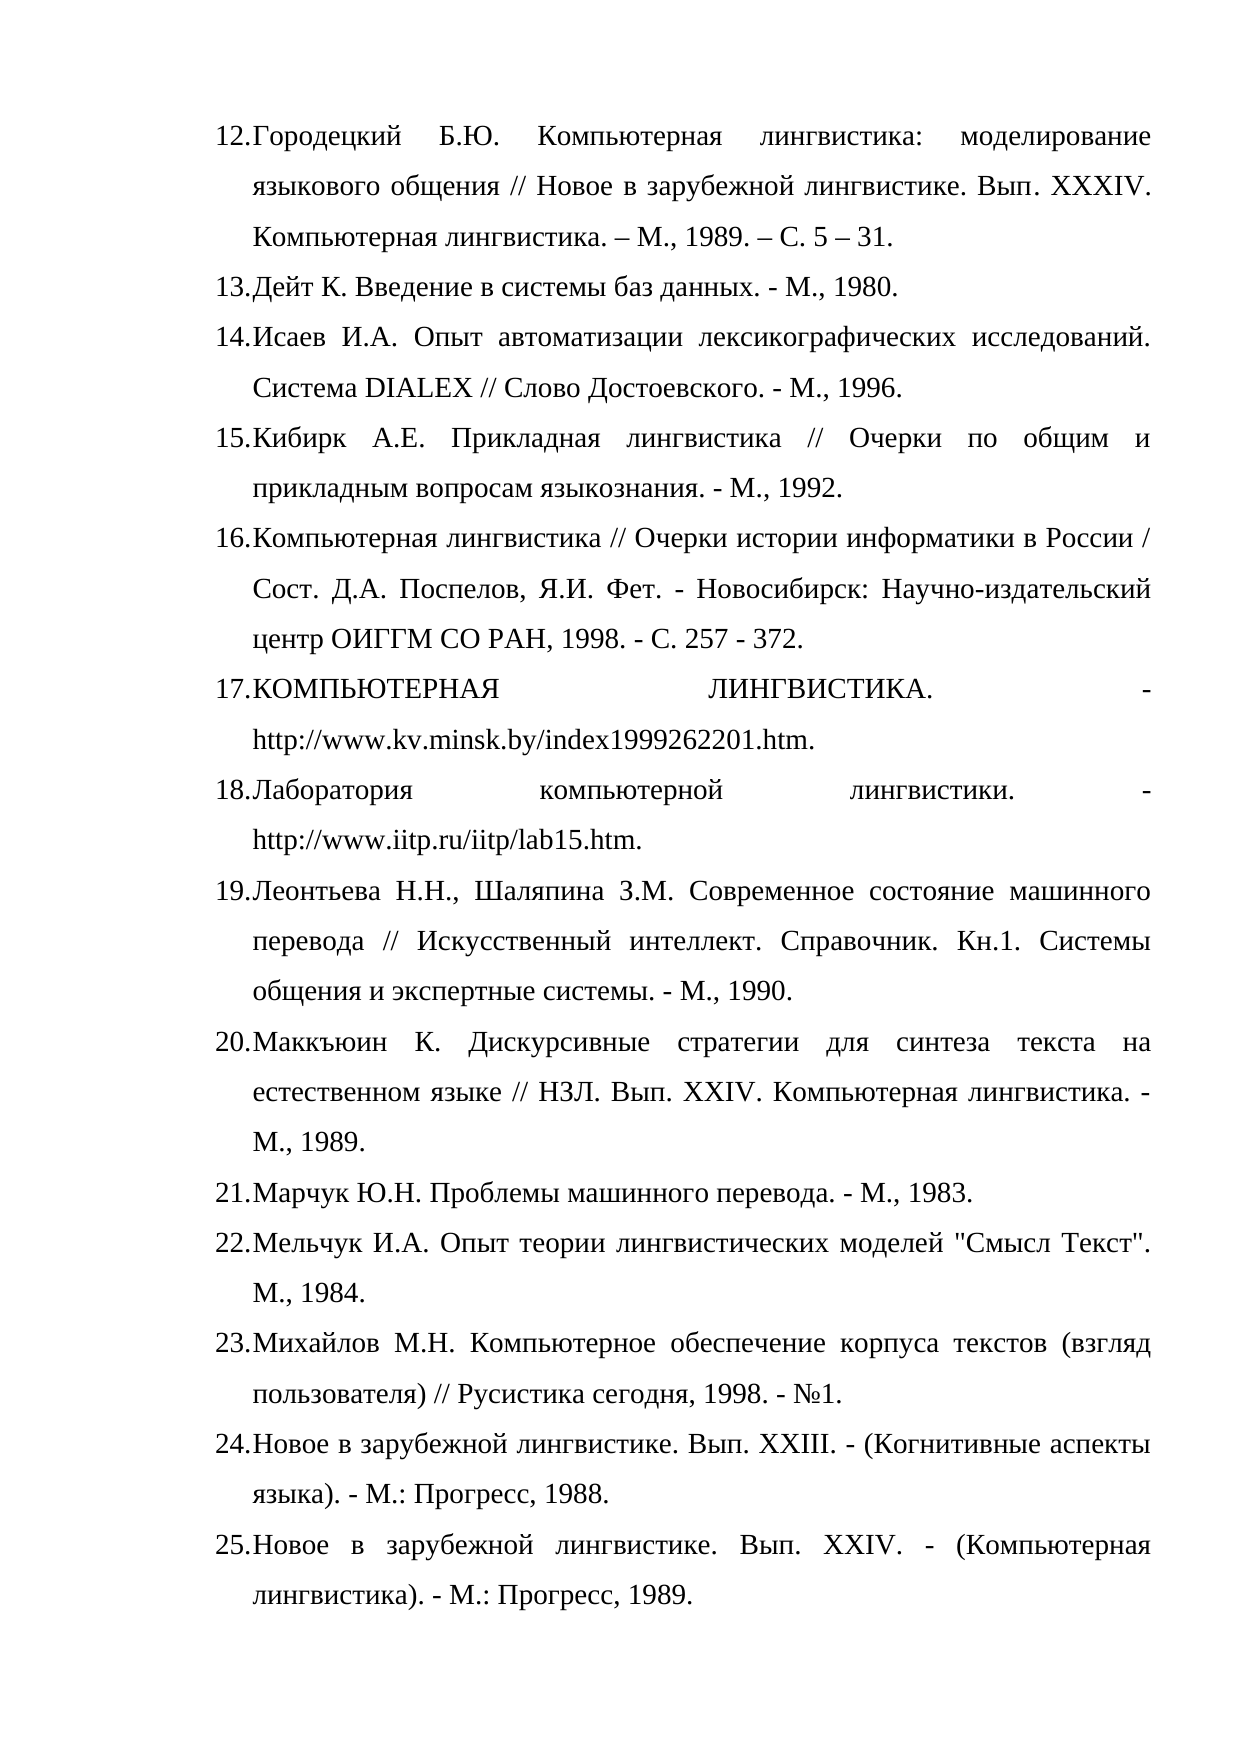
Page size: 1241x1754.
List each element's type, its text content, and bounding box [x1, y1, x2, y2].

list Кибирк А.Е. Прикладная лингвистика // Очерки по общим и прикладным вопросам языкознания. - М., 1992. [215, 420, 1152, 504]
list Дейт К. Введение в системы баз данных. - М., 1980. [215, 269, 1152, 303]
list Маккъюин К. Дискурсивные стратегии для синтеза текста на естественном языке // НЗЛ. Вып. XXIV. Компьютерная лингвистика. - М., 1989. [215, 1024, 1152, 1158]
list Михайлов М.Н. Компьютерное обеспечение корпуса текстов (взгляд пользователя) // Русистика сегодня, 1998. - №1. [215, 1326, 1152, 1409]
list Марчук Ю.Н. Проблемы машинного перевода. - М., 1983. [215, 1175, 1152, 1208]
list Городецкий Б.Ю. Компьютерная лингвистика: моделирование языкового общения // Новое в зарубежной лингвистике. Вып. ХХХIV. Компьютерная лингвистика. – М., 1989. – С. 5 – 31. [215, 118, 1152, 252]
list Новое в зарубежной лингвистике. Вып. XXIII. - (Когнитивные аспекты языка). - М.: Прогресс, 1988. [215, 1426, 1152, 1510]
list Лаборатория компьютерной лингвистики. - http://www.iitp.ru/iitp/lab15.htm. [215, 772, 1152, 856]
list Исаев И.А. Опыт автоматизации лексикографических исследований. Система DIALEX // Слово Достоевского. - М., 1996. [215, 319, 1152, 403]
list Леонтьева Н.Н., Шаляпина З.М. Современное состояние машинного перевода // Искусственный интеллект. Справочник. Кн.1. Системы общения и экспертные системы. - М., 1990. [215, 873, 1152, 1007]
list Компьютерная лингвистика // Очерки истории информатики в России / Сост. Д.А. Поспелов, Я.И. Фет. - Новосибирск: Научно-издательский центр ОИГГМ СО РАН, 1998. - С. 257 - 372. [215, 521, 1152, 655]
list Новое в зарубежной лингвистике. Вып. XXIV. - (Компьютерная лингвистика). - М.: Прогресс, 1989. [215, 1527, 1152, 1611]
list КОМПЬЮТЕРНАЯ ЛИНГВИСТИКА. - http://www.kv.minsk.by/index1999262201.htm. [215, 672, 1152, 755]
list Мельчук И.А. Опыт теории лингвистических моделей "Смысл Текст". М., 1984. [215, 1225, 1152, 1309]
